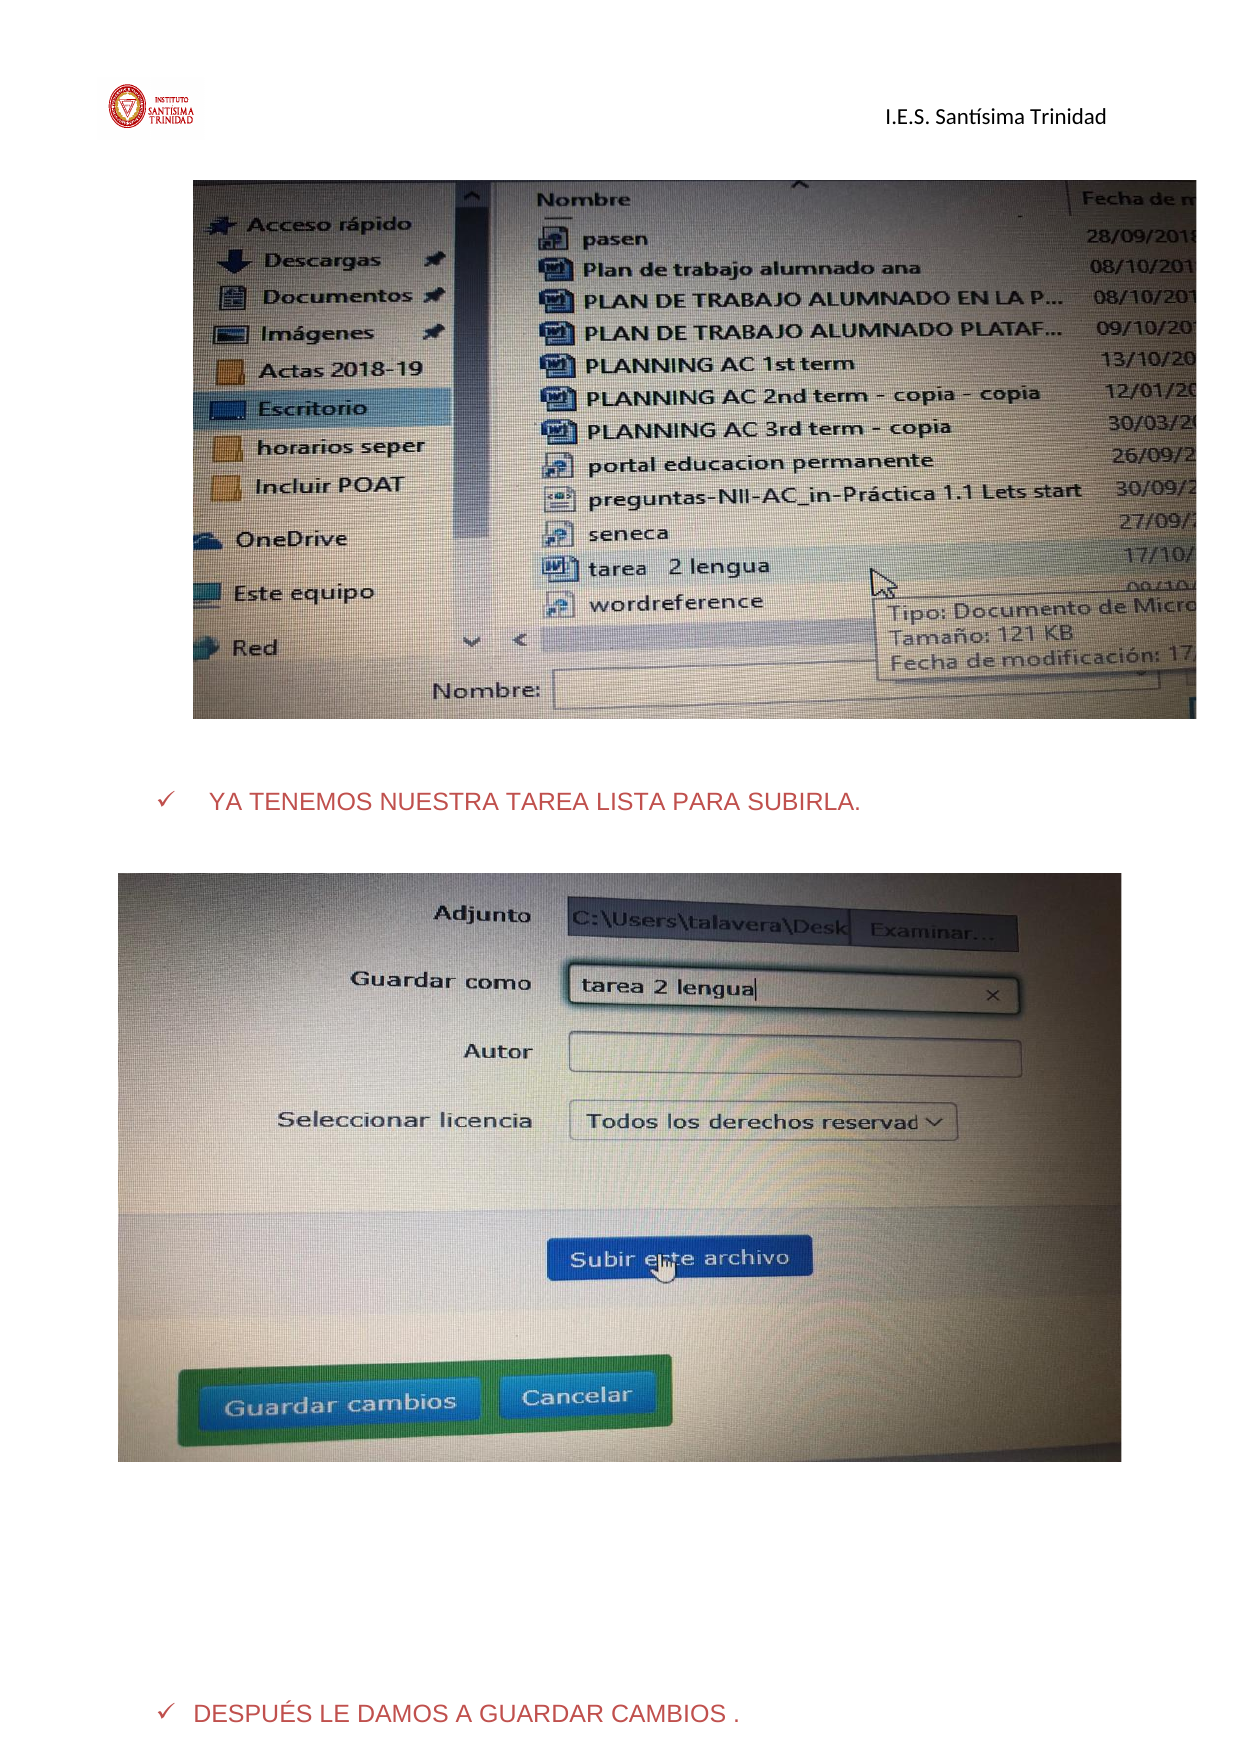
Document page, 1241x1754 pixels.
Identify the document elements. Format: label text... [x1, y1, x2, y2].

picture [193, 180, 1197, 719]
picture [97, 77, 205, 140]
list YA TENEMOS NUESTRA TAREA LISTA PARA SUBIRLA. [156, 787, 1122, 816]
list DESPUÉS LE DAMOS A GUARDAR CAMBIOS . [156, 1698, 1122, 1727]
picture [118, 873, 1122, 1462]
